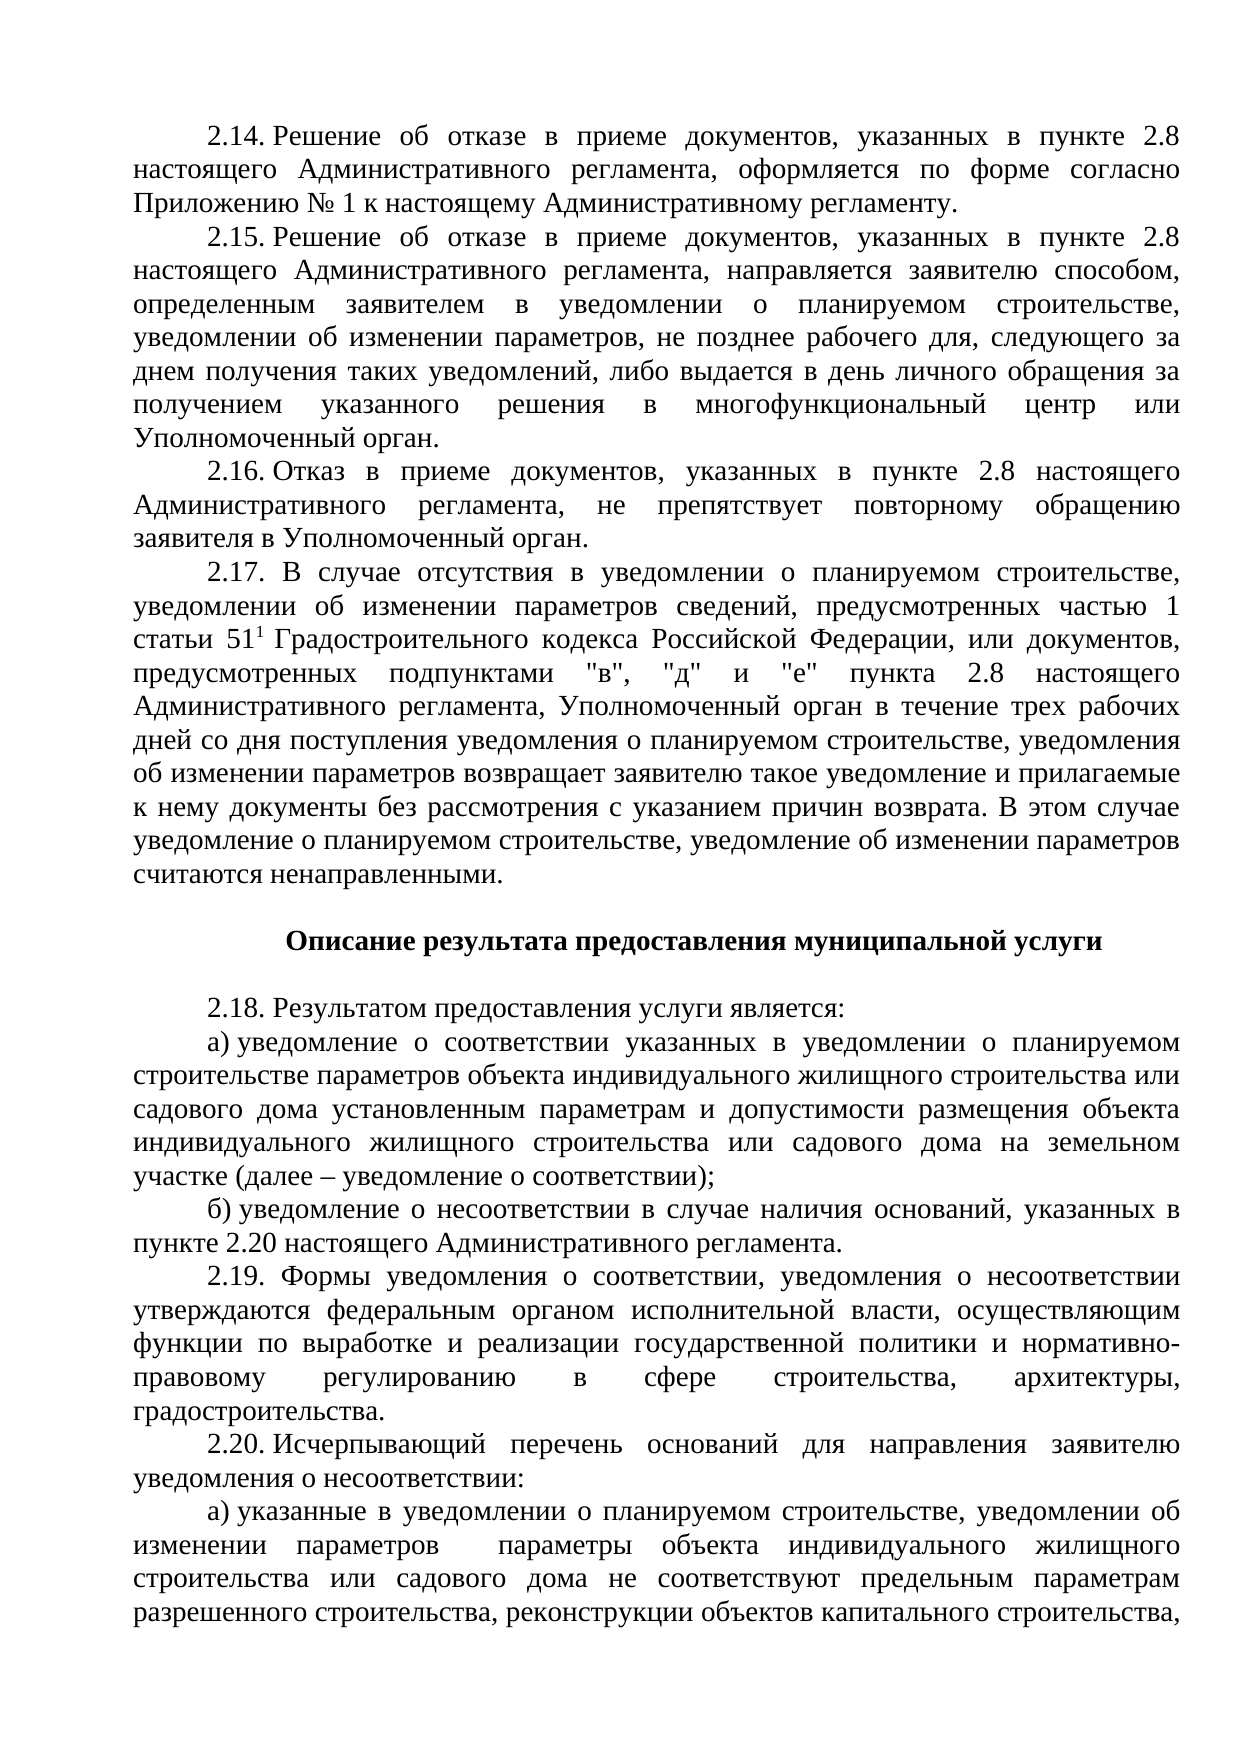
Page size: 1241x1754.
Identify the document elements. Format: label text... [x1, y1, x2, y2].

text 2.19. Формы уведомления о соответствии, уведомления о несоответствии утверждаются федеральным органом исполнительной власти, осуществляющим функции по выработке и реализации государственной политики и нормативно-правовому регулированию в сфере строительства, архитектуры, градостроительства. [133, 1258, 1181, 1426]
text 2.17. В случае отсутствия в уведомлении о планируемом строительстве, уведомлении об изменении параметров сведений, предусмотренных частью 1 статьи 511 Градостроительного кодекса Российской Федерации, или документов, предусмотренных подпунктами "в", "д" и "е" пункта 2.8 настоящего Административного регламента, Уполномоченный орган в течение трех рабочих дней со дня поступления уведомления о планируемом строительстве, уведомления об изменении параметров возвращает заявителю такое уведомление и прилагаемые к нему документы без рассмотрения с указанием причин возврата. В этом случае уведомление о планируемом строительстве, уведомление об изменении параметров считаются ненаправленными. [133, 554, 1181, 889]
text 2.16. Отказ в приеме документов, указанных в пункте 2.8 настоящего Административного регламента, не препятствует повторному обращению заявителя в Уполномоченный орган. [133, 453, 1181, 554]
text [133, 1493, 1181, 1627]
text 2.15. Решение об отказе в приеме документов, указанных в пункте 2.8 настоящего Административного регламента, направляется заявителю способом, определенным заявителем в уведомлении о планируемом строительстве, уведомлении об изменении параметров, не позднее рабочего для, следующего за днем получения таких уведомлений, либо выдается в день личного обращения за получением указанного решения в многофункциональный центр или Уполномоченный орган. [133, 219, 1181, 453]
text а) уведомление о соответствии указанных в уведомлении о планируемом строительстве параметров объекта индивидуального жилищного строительства или садового дома установленным параметрам и допустимости размещения объекта индивидуального жилищного строительства или садового дома на земельном участке (далее – уведомление о соответствии); [133, 1024, 1181, 1191]
text 2.18. Результатом предоставления услуги является: [133, 990, 1181, 1024]
text 2.14. Решение об отказе в приеме документов, указанных в пункте 2.8 настоящего Административного регламента, оформляется по форме согласно Приложению № 1 к настоящему Административному регламенту. [133, 118, 1181, 219]
text б) уведомление о несоответствии в случае наличия оснований, указанных в пункте 2.20 настоящего Административного регламента. [133, 1191, 1181, 1258]
text 2.20. Исчерпывающий перечень оснований для направления заявителю уведомления о несоответствии: [133, 1426, 1181, 1493]
text Описание результата предоставления муниципальной услуги [133, 923, 1181, 957]
